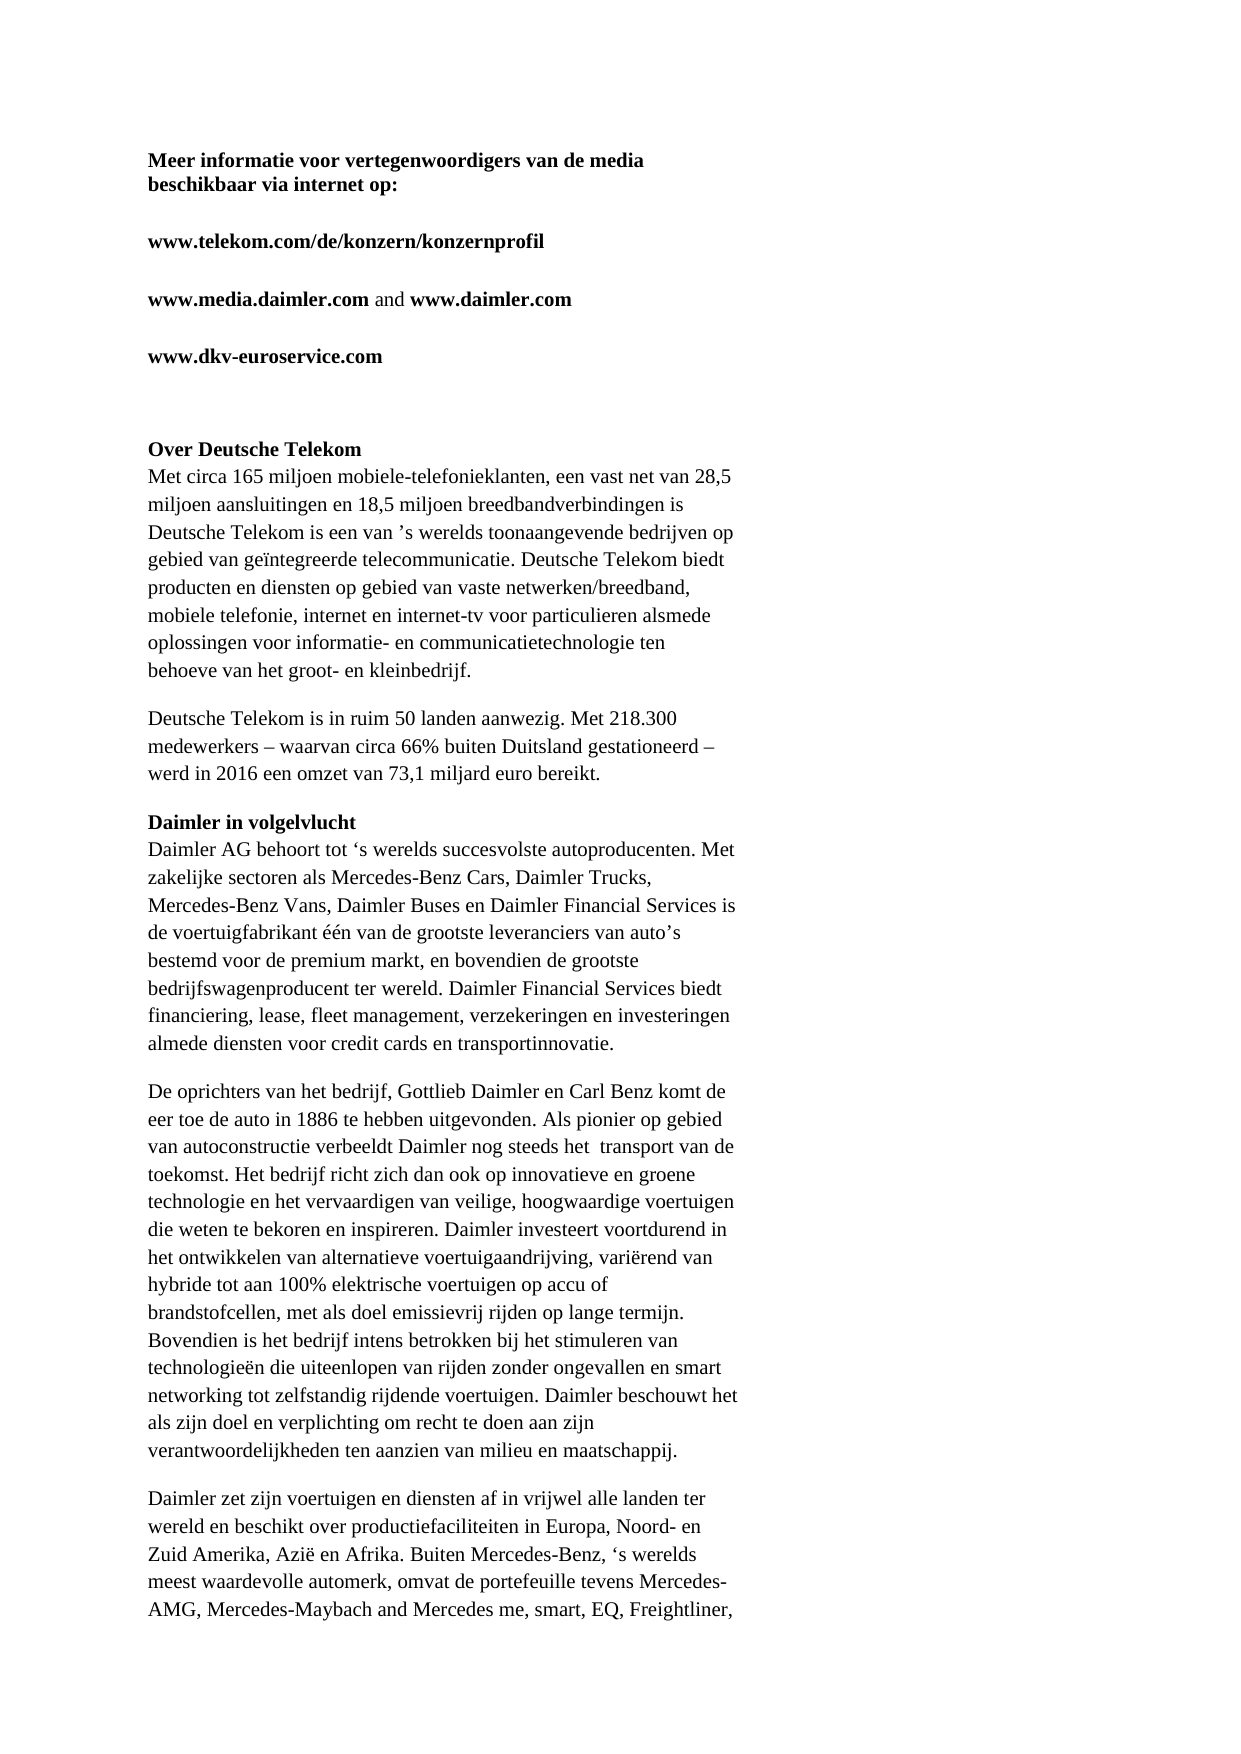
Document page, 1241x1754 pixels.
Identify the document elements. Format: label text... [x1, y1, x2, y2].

text www.telekom.com/de/konzern/konzernprofil [148, 229, 738, 253]
text www.media.daimler.com and www.daimler.com [148, 286, 738, 311]
text Deutsche Telekom is in ruim 50 landen aanwezig. Met 218.300 medewerkers – waarvan circa 66% buiten Duitsland gestationeerd – werd in 2016 een omzet van 73,1 miljard euro bereikt. [148, 706, 738, 785]
text Meer informatie voor vertegenwoordigers van de media beschikbaar via internet op: [148, 148, 738, 196]
text De oprichters van het bedrijf, Gottlieb Daimler en Carl Benz komt de eer toe de auto in 1886 te hebben uitgevonden. Als pionier op gebied van autoconstructie verbeeldt Daimler nog steeds het transport van de toekomst. Het bedrijf richt zich dan ook op innovatieve en groene technologie en het vervaardigen van veilige, hoogwaardige voertuigen die weten te bekoren en inspireren. Daimler investeert voortdurend in het ontwikkelen van alternatieve voertuigaandrijving, variërend van hybride tot aan 100% elektrische voertuigen op accu of brandstofcellen, met als doel emissievrij rijden op lange termijn. Bovendien is het bedrijf intens betrokken bij het stimuleren van technologieën die uiteenlopen van rijden zonder ongevallen en smart networking tot zelfstandig rijdende voertuigen. Daimler beschouwt het als zijn doel en verplichting om recht te doen aan zijn verantwoordelijkheden ten aanzien van milieu en maatschappij. [148, 1079, 738, 1462]
text Over Deutsche Telekom Met circa 165 miljoen mobiele-telefonieklanten, een vast net van 28,5 miljoen aansluitingen en 18,5 miljoen breedbandverbindingen is Deutsche Telekom is een van ’s werelds toonaangevende bedrijven op gebied van geïntegreerde telecommunicatie. Deutsche Telekom biedt producten en diensten op gebied van vaste netwerken/breedband, mobiele telefonie, internet en internet-tv voor particulieren alsmede oplossingen voor informatie- en communicatietechnologie ten behoeve van het groot- en kleinbedrijf. [148, 437, 738, 682]
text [148, 1486, 738, 1621]
text Daimler in volgelvlucht Daimler AG behoort tot ‘s werelds succesvolste autoproducenten. Met zakelijke sectoren als Mercedes-Benz Cars, Daimler Trucks, Mercedes-Benz Vans, Daimler Buses en Daimler Financial Services is de voertuigfabrikant één van de grootste leveranciers van auto’s bestemd voor de premium markt, en bovendien de grootste bedrijfswagenproducent ter wereld. Daimler Financial Services biedt financiering, lease, fleet management, verzekeringen en investeringen almede diensten voor credit cards en transportinnovatie. [148, 810, 738, 1055]
text www.dkv-euroservice.com [148, 344, 738, 368]
